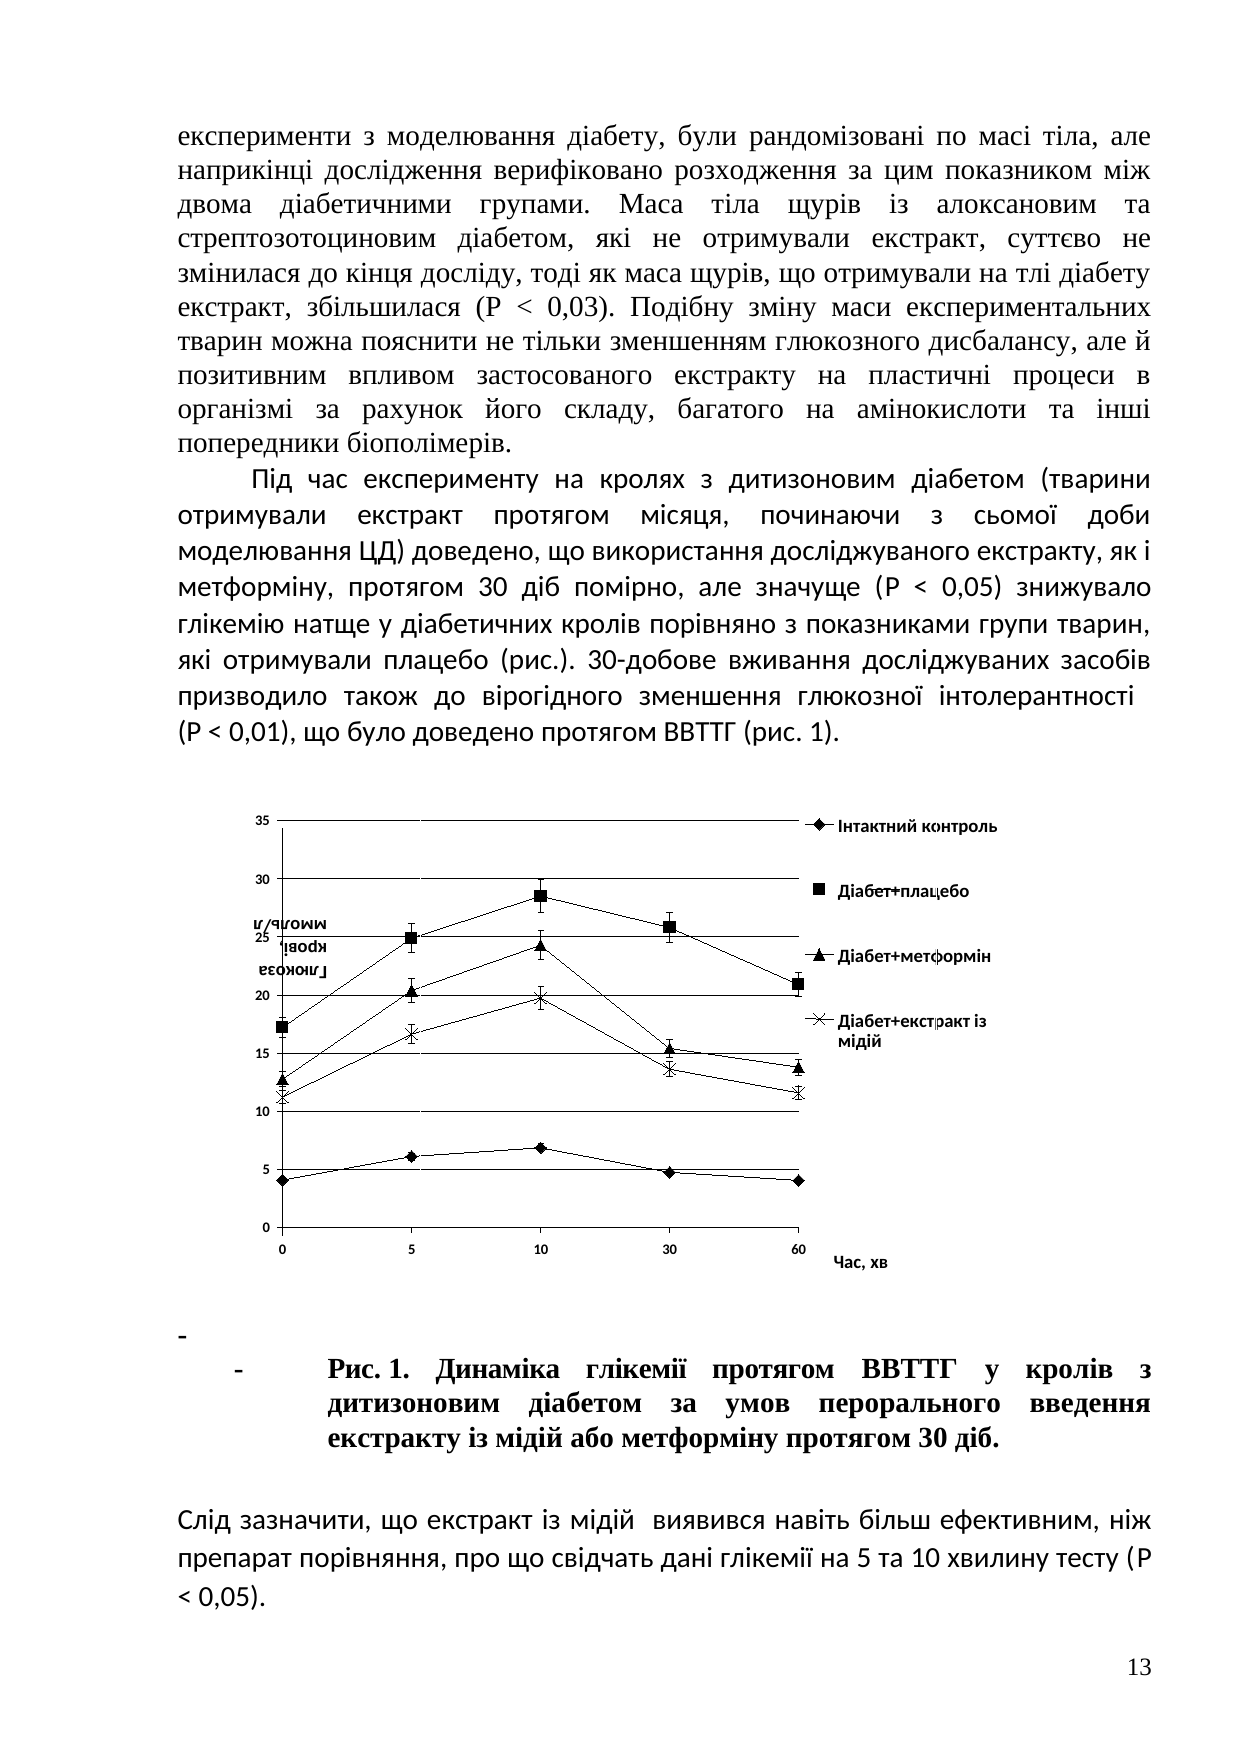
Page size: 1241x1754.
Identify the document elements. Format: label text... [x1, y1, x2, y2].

text Слід зазначити, що екстракт із мідій виявився навіть більш ефективним, ніж препарат порівняння, про що свідчать дані глікемії на 5 та 10 хвилину тесту (P < 0,05). [177, 1501, 1152, 1613]
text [177, 118, 1152, 459]
text Під час експерименту на кролях з дитизоновим діабетом (тварини отримували екстракт протягом місяця, починаючи з сьомої доби моделювання ЦД) доведено, що використання досліджуваного екстракту, як і метформіну, протягом 30 діб помірно, але значуще (P < 0,05) знижувало глікемію натще у діабетичних кролів порівняно з показниками групи тварин, які отримували плацебо (рис.). 30-добове вживання досліджуваних засобів призводило також до вірогідного зменшення глюкозної інтолерантності (P < 0,01), що було доведено протягом ВВТТГ (рис. 1). [177, 460, 1152, 749]
subtitle Рис. 1. Динаміка глікемії протягом ВВТТГ у кролів з дитизоновим діабетом за умов перорального введення екстракту із мідій або метформіну протягом 30 діб. [233, 1351, 1152, 1453]
